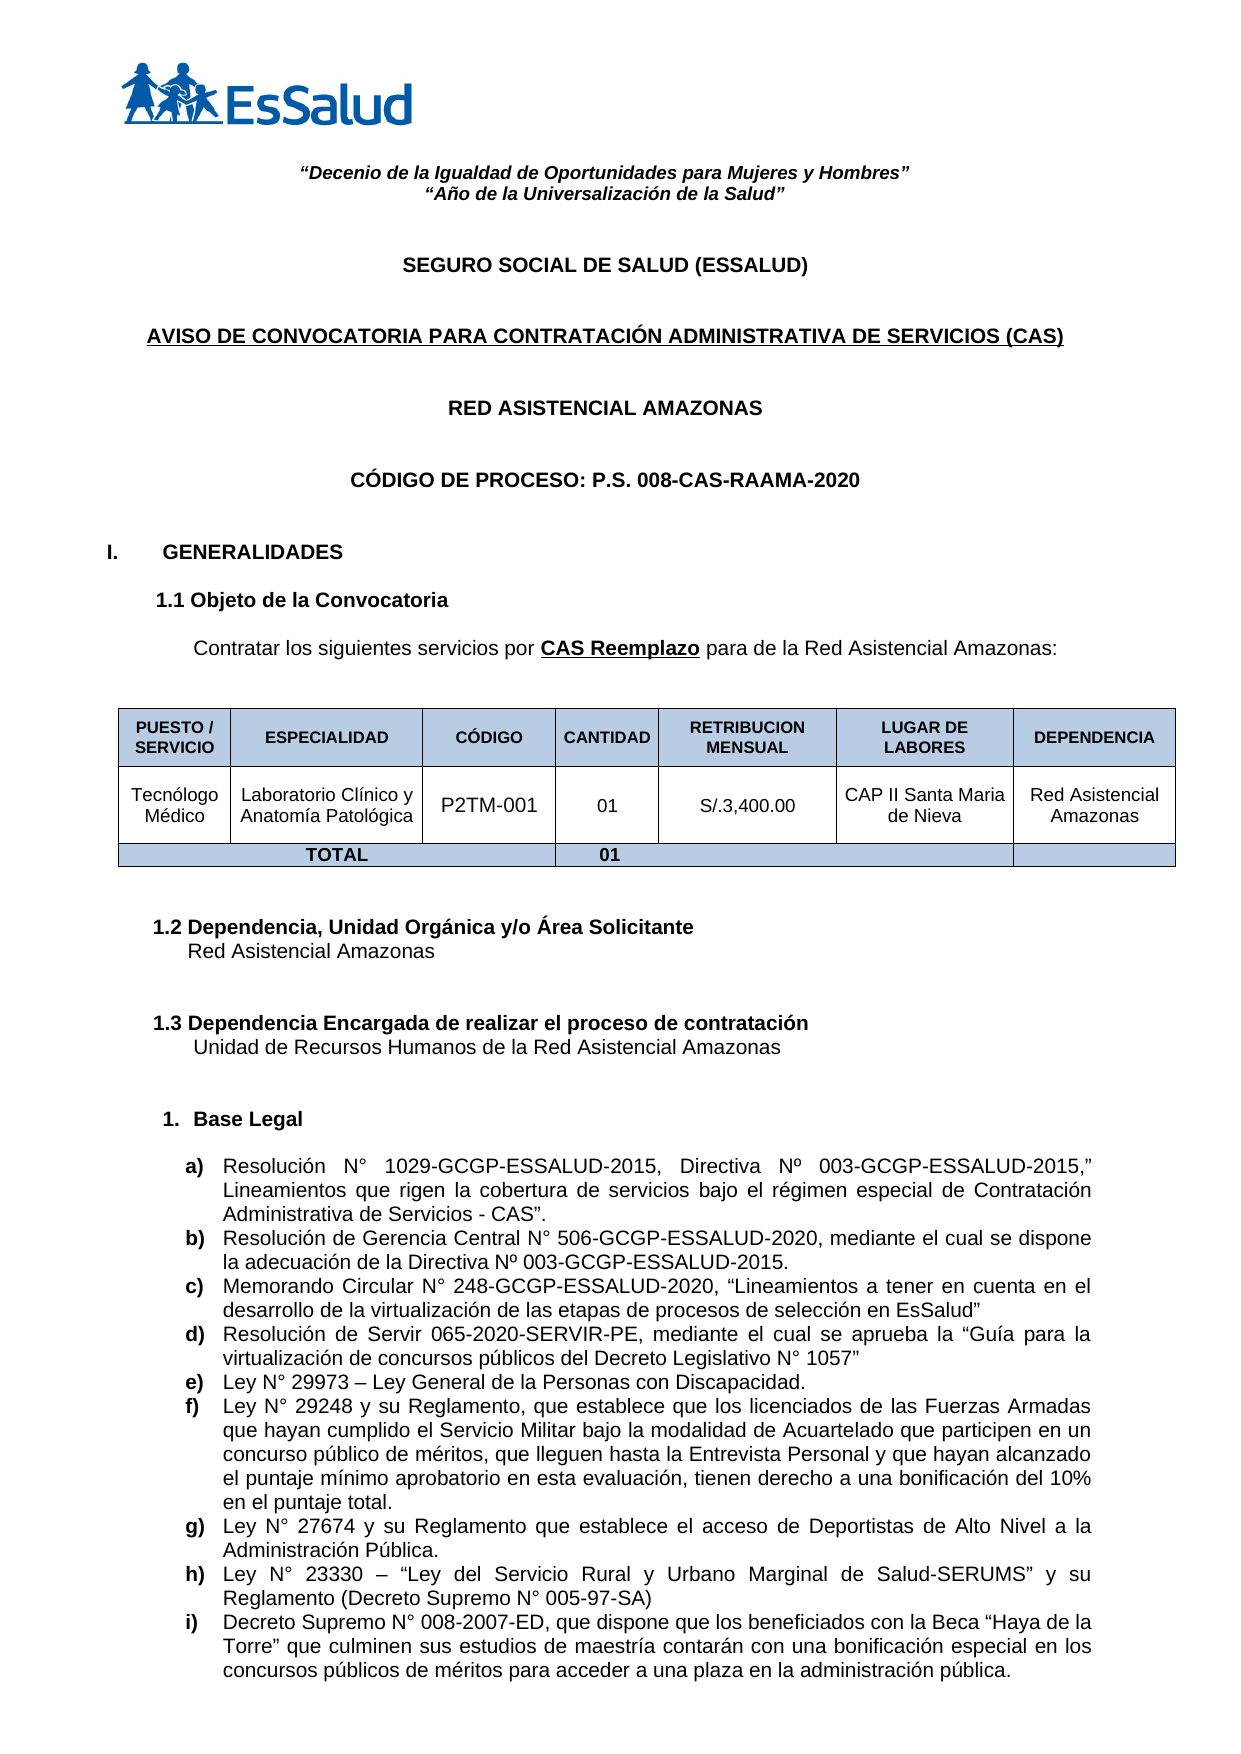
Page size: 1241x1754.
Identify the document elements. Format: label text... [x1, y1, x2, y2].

list Decreto Supremo N° 008-2007-ED, que dispone que los beneficiados con la Beca “Haya de la Torre” que culminen sus estudios de maestría contarán con una bonificación especial en los concursos públicos de méritos para acceder a una plaza en la administración pública. [185, 1609, 1092, 1681]
table_header LUGAR DE LABORES [837, 709, 1013, 766]
table_cell CAP II Santa Maria de Nieva [837, 767, 1013, 843]
list Ley N° 23330 – “Ley del Servicio Rural y Urbano Marginal de Salud-SERUMS” y su Reglamento (Decreto Supremo N° 005-97-SA) [185, 1562, 1092, 1609]
table_cell Tecnólogo Médico [119, 767, 230, 843]
table_header DEPENDENCIA [1014, 709, 1175, 766]
text AVISO DE CONVOCATORIA PARA CONTRATACIÓN ADMINISTRATIVA DE SERVICIOS (CAS) [118, 324, 1092, 348]
list Memorando Circular N° 248-GCGP-ESSALUD-2020, “Lineamientos a tener en cuenta en el desarrollo de la virtualización de las etapas de procesos de selección en EsSalud” [185, 1274, 1092, 1322]
text Contratar los siguientes servicios por CAS Reemplazo para de la Red Asistencial Amazonas: [193, 636, 1092, 660]
text 1.1 Objeto de la Convocatoria [156, 588, 1092, 612]
list GENERALIDADES [118, 540, 1092, 564]
table_cell [1014, 844, 1175, 866]
table_header CANTIDAD [556, 709, 658, 766]
table_cell 01 [556, 844, 1013, 866]
table_cell P2TM-001 [423, 767, 555, 843]
text RED ASISTENCIAL AMAZONAS [118, 396, 1092, 420]
list Ley N° 29248 y su Reglamento, que establece que los licenciados de las Fuerzas Armadas que hayan cumplido el Servicio Militar bajo la modalidad de Acuartelado que participen en un concurso público de méritos, que lleguen hasta la Entrevista Personal y que hayan alcanzado el puntaje mínimo aprobatorio en esta evaluación, tienen derecho a una bonificación del 10% en el puntaje total. [185, 1394, 1092, 1514]
list Base Legal [162, 1106, 1092, 1130]
table_header CÓDIGO [423, 709, 555, 766]
text CÓDIGO DE PROCESO: P.S. 008-CAS-RAAMA-2020 [118, 468, 1092, 492]
table_cell S/.3,400.00 [659, 767, 836, 843]
table_cell Laboratorio Clínico y Anatomía Patológica [231, 767, 422, 843]
picture [96, 31, 440, 155]
table_header ESPECIALIDAD [231, 709, 422, 766]
text 1.2 Dependencia, Unidad Orgánica y/o Área Solicitante [118, 915, 1092, 939]
table_cell Red Asistencial Amazonas [1014, 767, 1175, 843]
text Red Asistencial Amazonas [118, 939, 1092, 963]
list Ley N° 27674 y su Reglamento que establece el acceso de Deportistas de Alto Nivel a la Administración Pública. [185, 1514, 1092, 1562]
table_cell TOTAL [119, 844, 555, 866]
text 1.3 Dependencia Encargada de realizar el proceso de contratación [118, 1011, 1092, 1034]
text SEGURO SOCIAL DE SALUD (ESSALUD) [118, 252, 1092, 276]
list Resolución N° 1029-GCGP-ESSALUD-2015, Directiva Nº 003-GCGP-ESSALUD-2015,” Lineamientos que rigen la cobertura de servicios bajo el régimen especial de Contratación Administrativa de Servicios - CAS”. [185, 1154, 1092, 1226]
list Ley N° 29973 – Ley General de la Personas con Discapacidad. [185, 1370, 1092, 1394]
list Resolución de Gerencia Central N° 506-GCGP-ESSALUD-2020, mediante el cual se dispone la adecuación de la Directiva Nº 003-GCGP-ESSALUD-2015. [185, 1226, 1092, 1274]
table_cell 01 [556, 767, 658, 843]
list Resolución de Servir 065-2020-SERVIR-PE, mediante el cual se aprueba la “Guía para la virtualización de concursos públicos del Decreto Legislativo N° 1057” [185, 1322, 1092, 1370]
table_header RETRIBUCION MENSUAL [659, 709, 836, 766]
table_header PUESTO / SERVICIO [119, 709, 230, 766]
text Unidad de Recursos Humanos de la Red Asistencial Amazonas [193, 1034, 1092, 1058]
